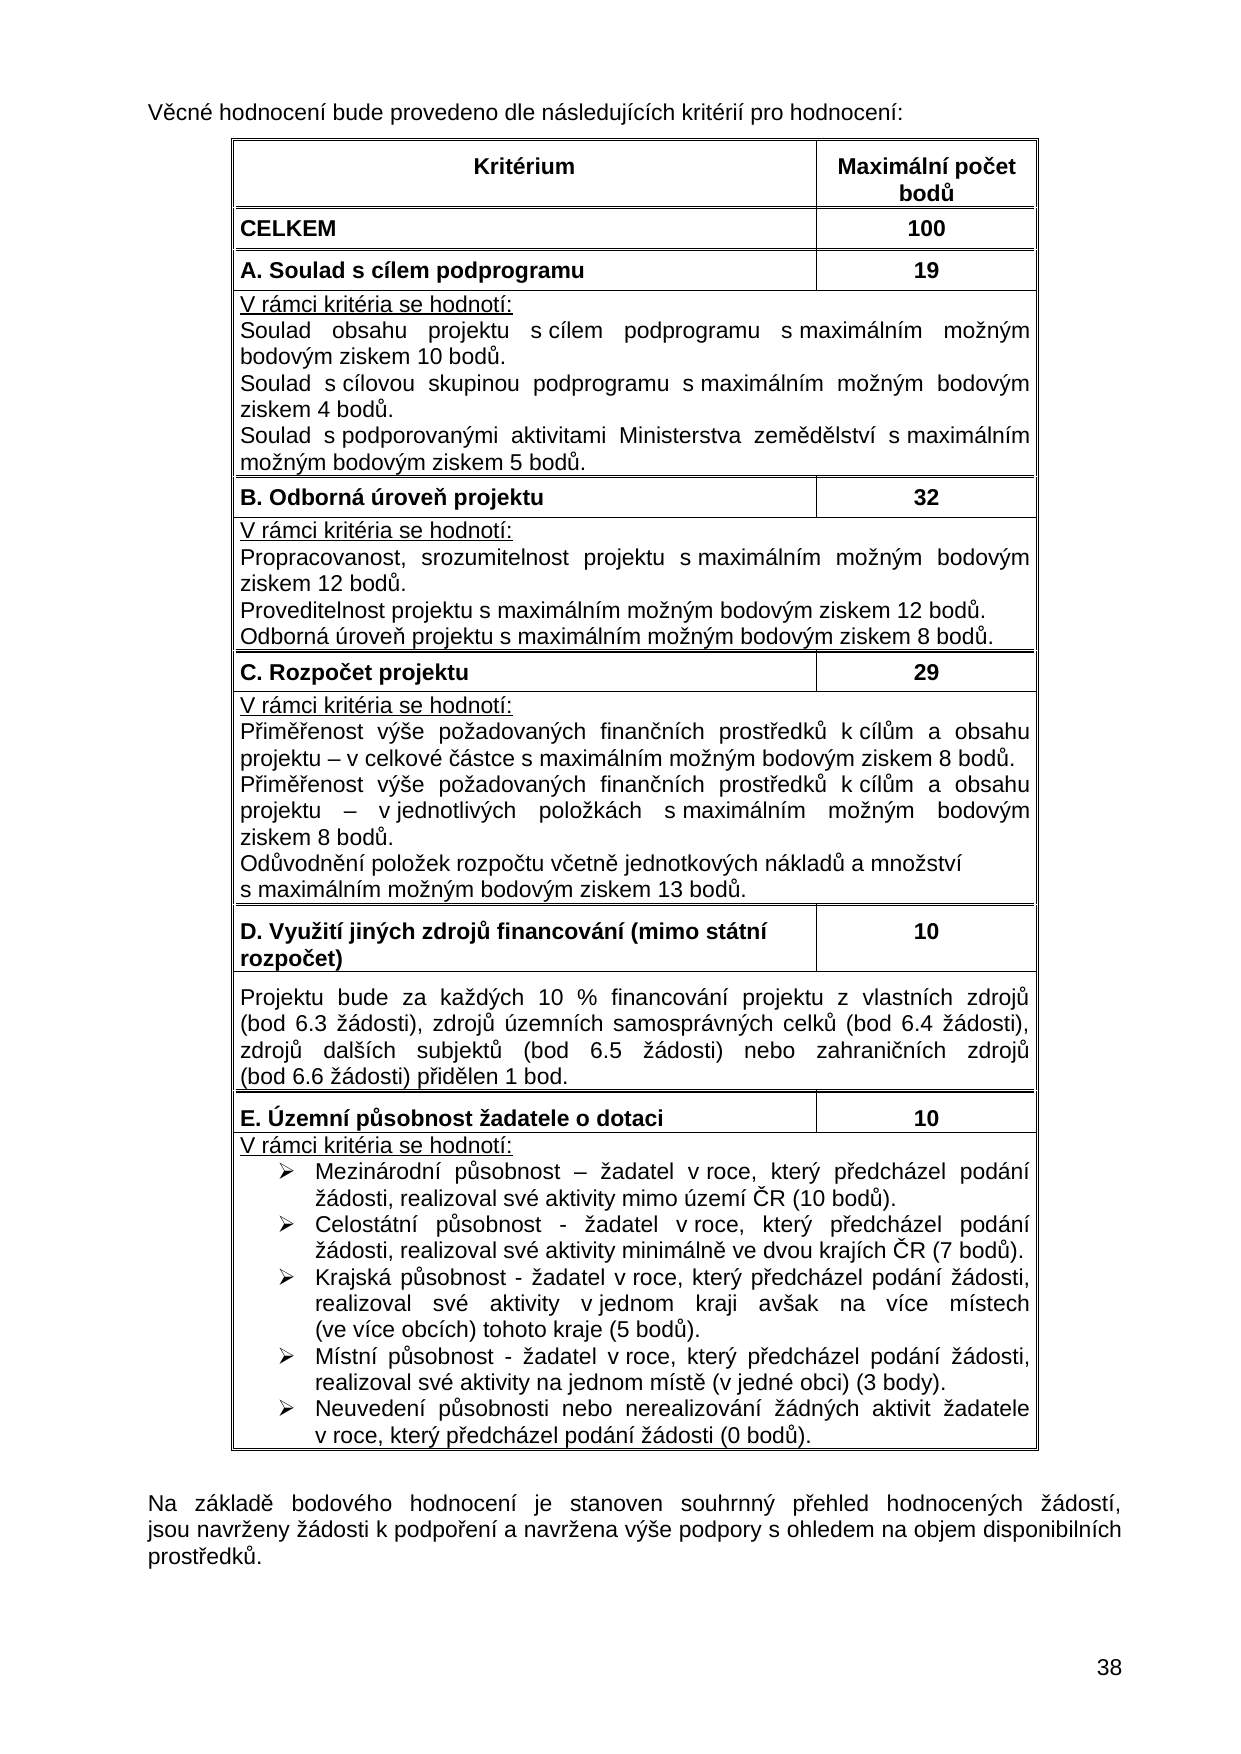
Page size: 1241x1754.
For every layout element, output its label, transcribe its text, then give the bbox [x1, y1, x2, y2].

table_cell 100 [817, 206, 1037, 248]
table_cell C. Rozpočet projektu [233, 649, 816, 691]
text Věcné hodnocení bude provedeno dle následujících kritérií pro hodnocení: [148, 99, 1122, 125]
table_cell V rámci kritéria se hodnotí: Propracovanost, srozumitelnost projektu s maximálním možným bodovým ziskem 12 bodů. Proveditelnost projektu s maximálním možným bodovým ziskem 12 bodů. Odborná úroveň projektu s maximálním možným bodovým ziskem 8 bodů. [234, 518, 1036, 649]
table_cell 19 [817, 248, 1037, 290]
table_header Kritérium [234, 141, 816, 206]
table_cell A. Soulad s cílem podprogramu [233, 248, 816, 290]
table_header Maximální počet bodů [817, 141, 1036, 206]
text Na základě bodového hodnocení je stanoven souhrnný přehled hodnocených žádostí, jsou navrženy žádosti k podpoření a navržena výše podpory s ohledem na objem disponibilních prostředků. [148, 1490, 1122, 1569]
table_cell 10 [817, 1089, 1037, 1131]
table_cell V rámci kritéria se hodnotí: Mezinárodní působnost – žadatel v roce, který předcházel podání žádosti, realizoval své aktivity mimo území ČR (10 bodů). Celostátní působnost - žadatel v roce, který předcházel podání žádosti, realizoval své aktivity minimálně ve dvou krajích ČR (7 bodů). Krajská působnost - žadatel v roce, který předcházel podání žádosti, realizoval své aktivity v jednom kraji avšak na více místech (ve více obcích) tohoto kraje (5 bodů). Místní působnost - žadatel v roce, který předcházel podání žádosti, realizoval své aktivity na jednom místě (v jedné obci) (3 body). Neuvedení působnosti nebo nerealizování žádných aktivit žadatele v roce, který předcházel podání žádosti (0 bodů). [234, 1133, 1036, 1448]
table_cell CELKEM [233, 206, 816, 248]
table_cell B. Odborná úroveň projektu [233, 475, 816, 517]
table_cell 29 [817, 649, 1037, 691]
table_cell E. Územní působnost žadatele o dotaci [233, 1089, 816, 1131]
table_cell Projektu bude za každých 10 % financování projektu z vlastních zdrojů (bod 6.3 žádosti), zdrojů územních samosprávných celků (bod 6.4 žádosti), zdrojů dalších subjektů (bod 6.5 žádosti) nebo zahraničních zdrojů (bod 6.6 žádosti) přidělen 1 bod. [234, 972, 1036, 1089]
table_cell V rámci kritéria se hodnotí: Soulad obsahu projektu s cílem podprogramu s maximálním možným bodovým ziskem 10 bodů. Soulad s cílovou skupinou podprogramu s maximálním možným bodovým ziskem 4 bodů. Soulad s podporovanými aktivitami Ministerstva zemědělství s maximálním možným bodovým ziskem 5 bodů. [234, 291, 1036, 475]
table_cell 10 [817, 903, 1036, 971]
table_cell V rámci kritéria se hodnotí: Přiměřenost výše požadovaných finančních prostředků k cílům a obsahu projektu – v celkové částce s maximálním možným bodovým ziskem 8 bodů. Přiměřenost výše požadovaných finančních prostředků k cílům a obsahu projektu – v jednotlivých položkách s maximálním možným bodovým ziskem 8 bodů. Odůvodnění položek rozpočtu včetně jednotkových nákladů a množství s maximálním možným bodovým ziskem 13 bodů. [234, 692, 1036, 903]
table_cell 32 [817, 475, 1037, 517]
table_cell D. Využití jiných zdrojů financování (mimo státní rozpočet) [234, 903, 816, 971]
